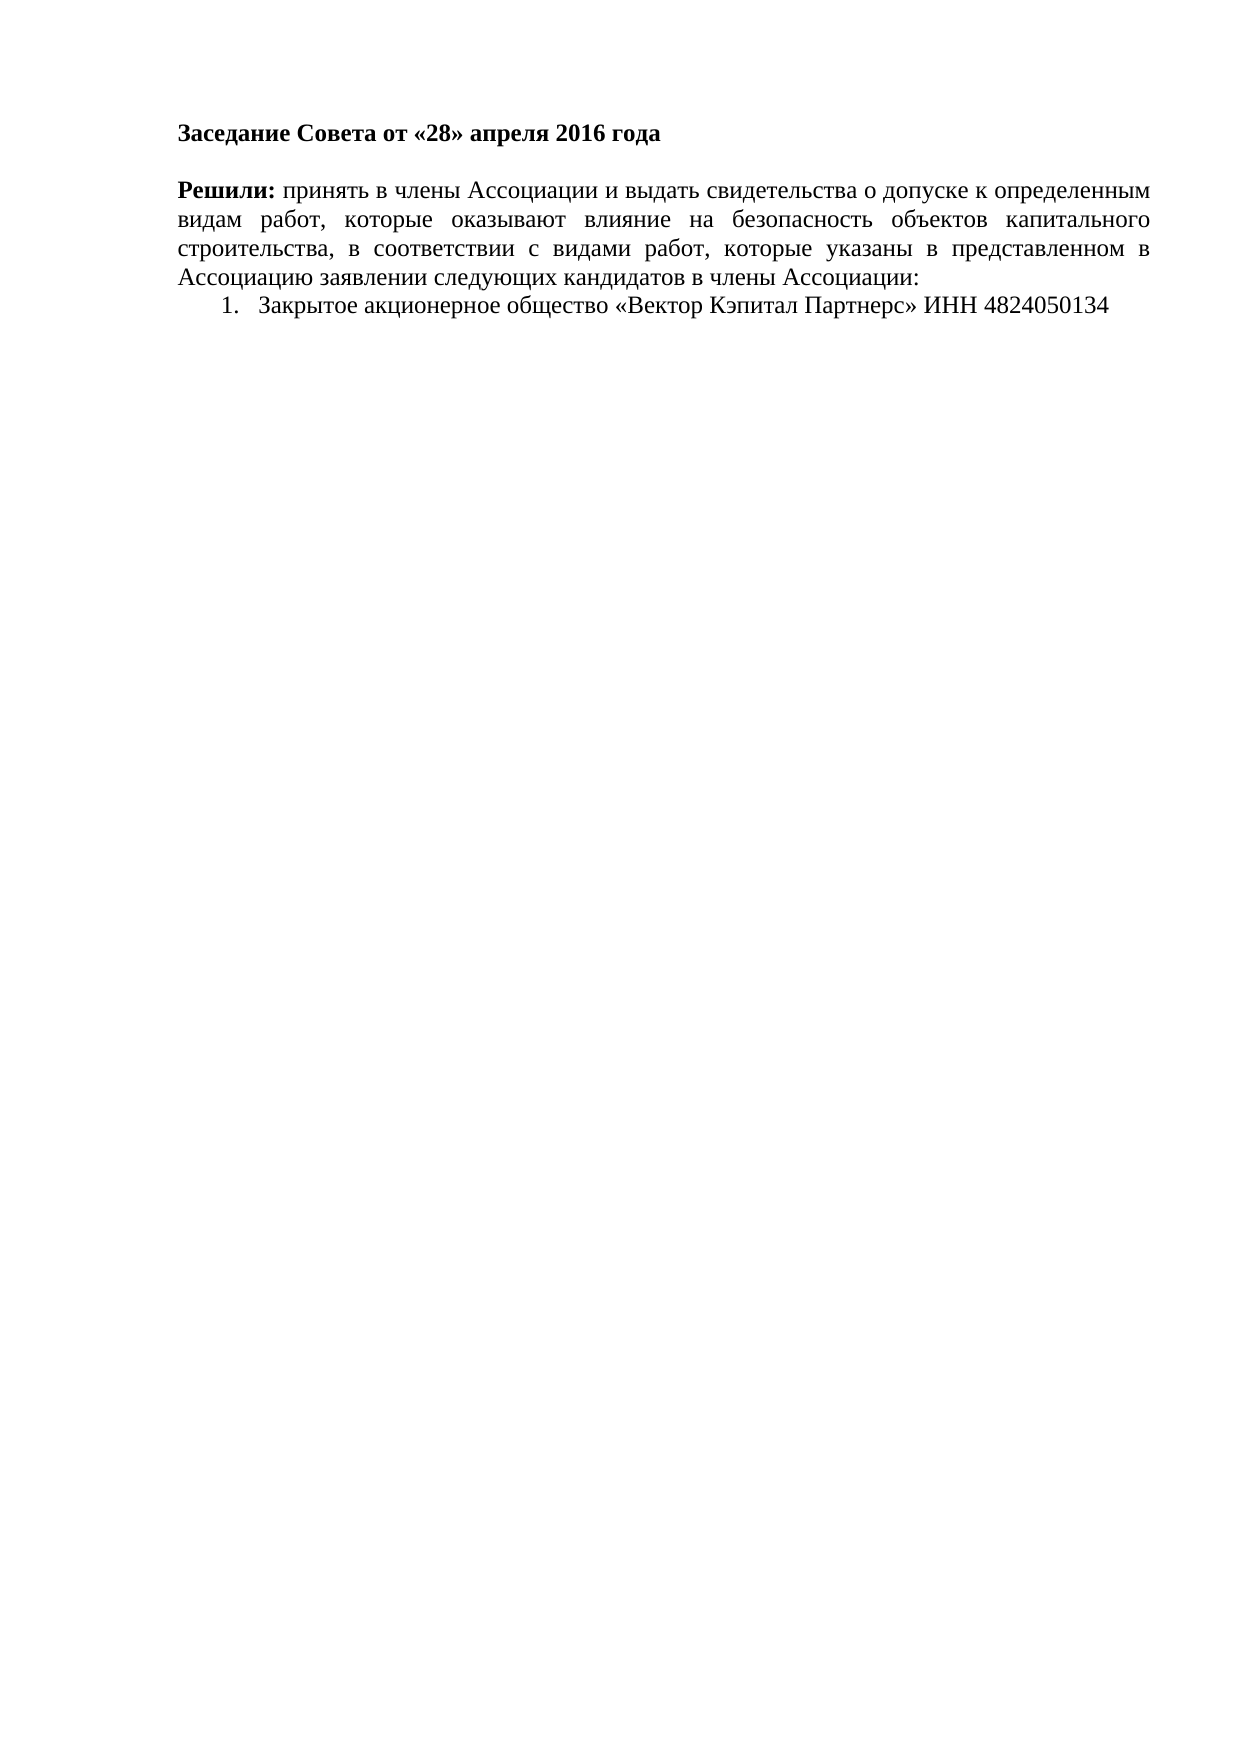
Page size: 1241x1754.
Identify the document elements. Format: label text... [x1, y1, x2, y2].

list Закрытое акционерное общество «Вектор Кэпитал Партнерс» ИНН 4824050134 [221, 291, 1152, 319]
text Заседание Совета от «28» апреля 2016 года [177, 118, 1152, 147]
text Решили: принять в члены Ассоциации и выдать свидетельства о допуске к определенным видам работ, которые оказывают влияние на безопасность объектов капитального строительства, в соответствии с видами работ, которые указаны в представленном в Ассоциацию заявлении следующих кандидатов в члены Ассоциации: [177, 176, 1152, 291]
